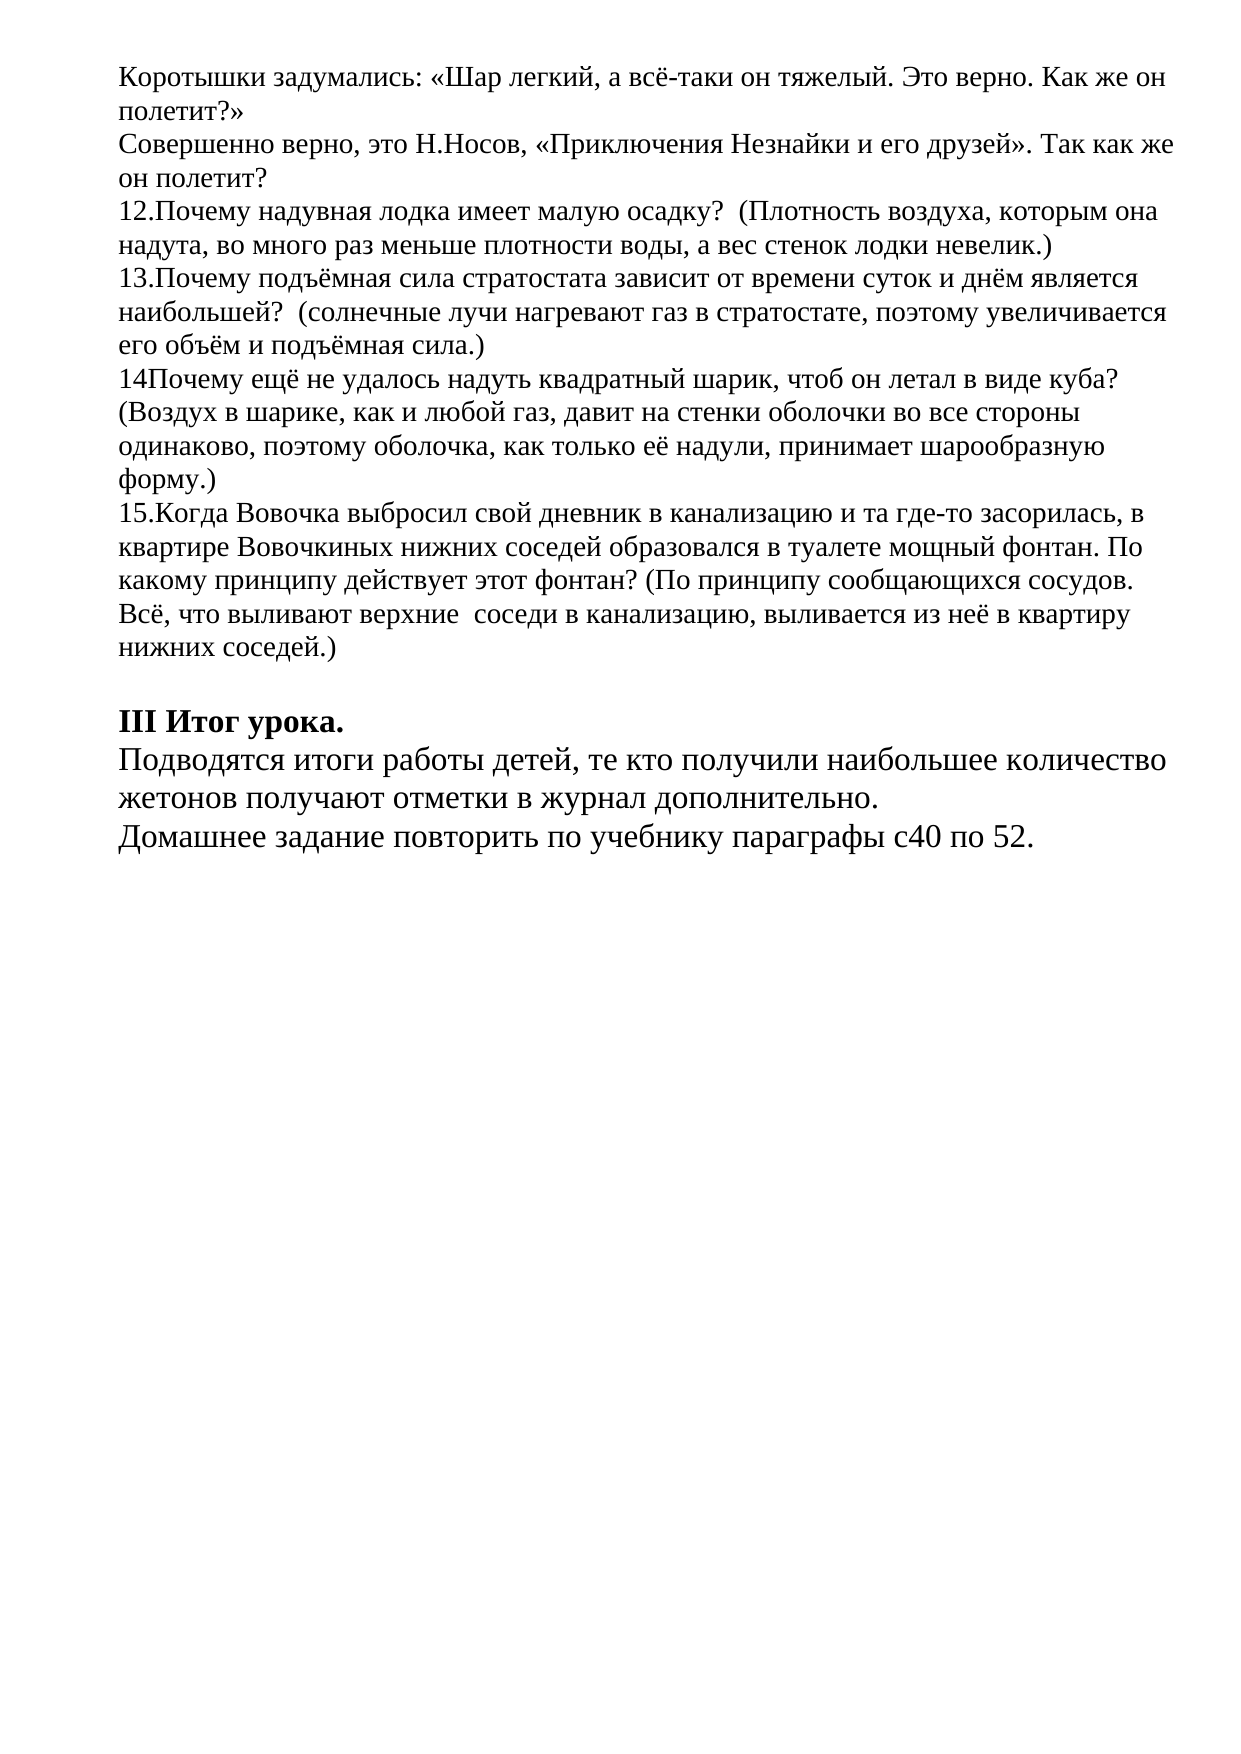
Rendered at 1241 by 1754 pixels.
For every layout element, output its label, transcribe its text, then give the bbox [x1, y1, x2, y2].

text Подводятся итоги работы детей, те кто получили наибольшее количество жетонов получают отметки в журнал дополнительно. [118, 739, 1181, 816]
text III Итог урока. [118, 701, 1181, 739]
text Домашнее задание повторить по учебнику параграфы с40 по 52. [118, 816, 1181, 854]
text 12.Почему надувная лодка имеет малую осадку? (Плотность воздуха, которым она надута, во много раз меньше плотности воды, а вес стенок лодки невелик.) [118, 193, 1181, 260]
text Совершенно верно, это Н.Носов, «Приключения Незнайки и его друзей». Так как же он полетит? [118, 126, 1181, 193]
text 14Почему ещё не удалось надуть квадратный шарик, чтоб он летал в виде куба? (Воздух в шарике, как и любой газ, давит на стенки оболочки во все стороны одинаково, поэтому оболочка, как только её надули, принимает шарообразную форму.) [118, 361, 1181, 495]
text 15.Когда Вовочка выбросил свой дневник в канализацию и та где-то засорилась, в квартире Вовочкиных нижних соседей образовался в туалете мощный фонтан. По какому принципу действует этот фонтан? (По принципу сообщающихся сосудов. Всё, что выливают верхние соседи в канализацию, выливается из неё в квартиру нижних соседей.) [118, 495, 1181, 663]
text 13.Почему подъёмная сила стратостата зависит от времени суток и днём является наибольшей? (солнечные лучи нагревают газ в стратостате, поэтому увеличивается его объём и подъёмная сила.) [118, 260, 1181, 361]
text Коротышки задумались: «Шар легкий, а всё-таки он тяжелый. Это верно. Как же он полетит?» [118, 59, 1181, 126]
